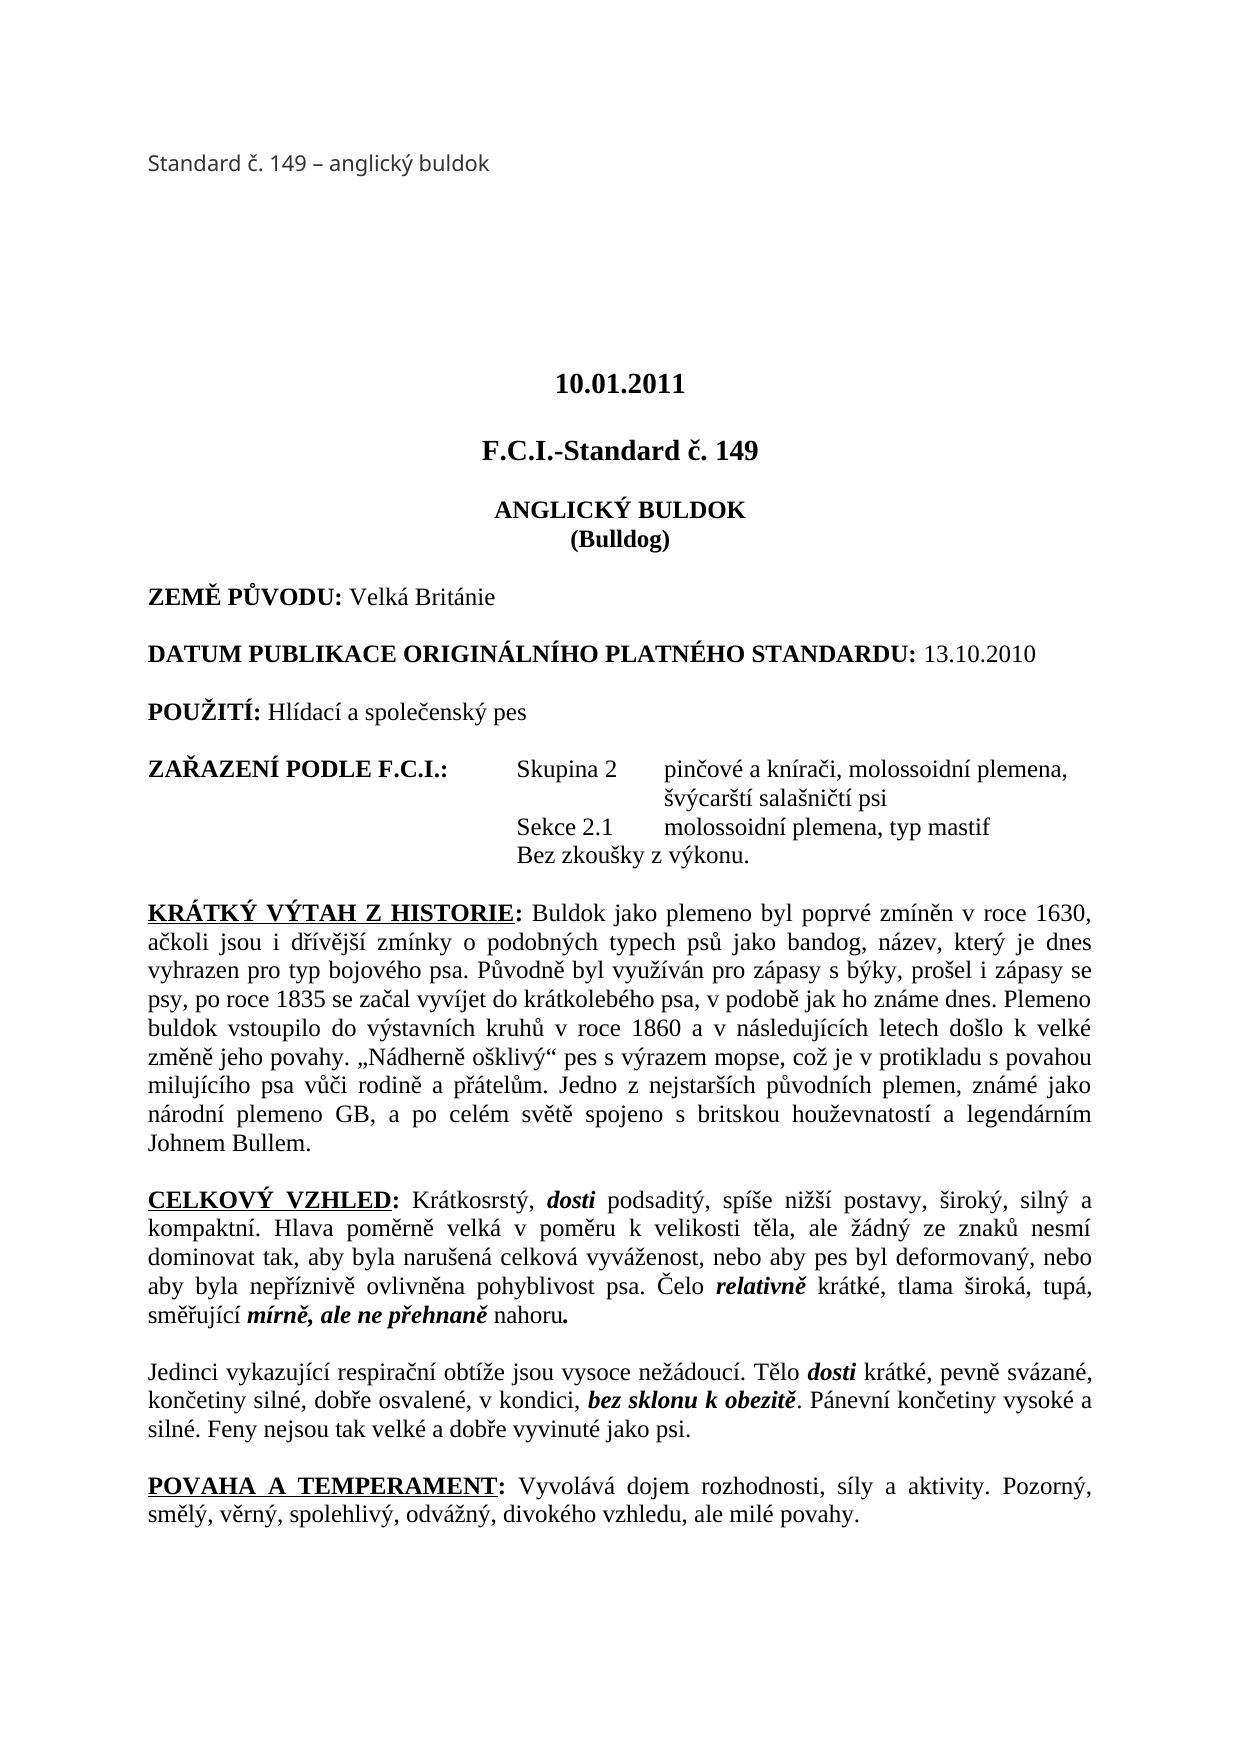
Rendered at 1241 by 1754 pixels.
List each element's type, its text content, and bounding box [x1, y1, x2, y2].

text Jedinci vykazující respirační obtíže jsou vysoce nežádoucí. Tělo dosti krátké, pevně svázané, končetiny silné, dobře osvalené, v kondici, bez sklonu k obezitě. Pánevní končetiny vysoké a silné. Feny nejsou tak velké a dobře vyvinuté jako psi. [148, 1357, 1093, 1443]
text DATUM PUBLIKACE ORIGINÁLNÍHO PLATNÉHO STANDARDU: 13.10.2010 [148, 639, 1093, 668]
text POVAHA A TEMPERAMENT: Vyvolává dojem rozhodnosti, síly a aktivity. Pozorný, smělý, věrný, spolehlivý, odvážný, divokého vzhledu, ale milé povahy. [148, 1471, 1093, 1528]
text ANGLICKÝ BULDOK [148, 496, 1093, 524]
text KRÁTKÝ VÝTAH Z HISTORIE: Buldok jako plemeno byl poprvé zmíněn v roce 1630, ačkoli jsou i dřívější zmínky o podobných typech psů jako bandog, název, který je dnes vyhrazen pro typ bojového psa. Původně byl využíván pro zápasy s býky, prošel i zápasy se psy, po roce 1835 se začal vyvíjet do krátkolebého psa, v podobě jak ho známe dnes. Plemeno buldok vstoupilo do výstavních kruhů v roce 1860 a v následujících letech došlo k velké změně jeho povahy. „Nádherně ošklivý“ pes s výrazem mopse, což je v protikladu s povahou milujícího psa vůči rodině a přátelům. Jedno z nejstarších původních plemen, známé jako národní plemeno GB, a po celém světě spojeno s britskou houževnatostí a legendárním Johnem Bullem. [148, 898, 1093, 1157]
text POUŽITÍ: Hlídací a společenský pes [148, 697, 1093, 726]
text F.C.I.-Standard č. 149 [148, 433, 1093, 467]
text CELKOVÝ VZHLED: Krátkosrstý, dosti podsaditý, spíše nižší postavy, široký, silný a kompaktní. Hlava poměrně velká v poměru k velikosti těla, ale žádný ze znaků nesmí dominovat tak, aby byla narušená celková vyváženost, nebo aby pes byl deformovaný, nebo aby byla nepříznivě ovlivněna pohyblivost psa. Čelo relativně krátké, tlama široká, tupá, směřující mírně, ale ne přehnaně nahoru. [148, 1185, 1093, 1328]
text ZAŘAZENÍ PODLE F.C.I.: Skupina 2 pinčové a knírači, molossoidní plemena, švýcarští salašničtí psi [148, 754, 1093, 812]
text Standard č. 149 – anglický buldok [148, 148, 1093, 177]
text ZEMĚ PŮVODU: Velká Británie [148, 582, 1093, 611]
text Bez zkoušky z výkonu. [148, 841, 1093, 869]
text Sekce 2.1 molossoidní plemena, typ mastif [148, 812, 1093, 841]
text 10.01.2011 [148, 366, 1093, 400]
text (Bulldog) [148, 524, 1093, 553]
